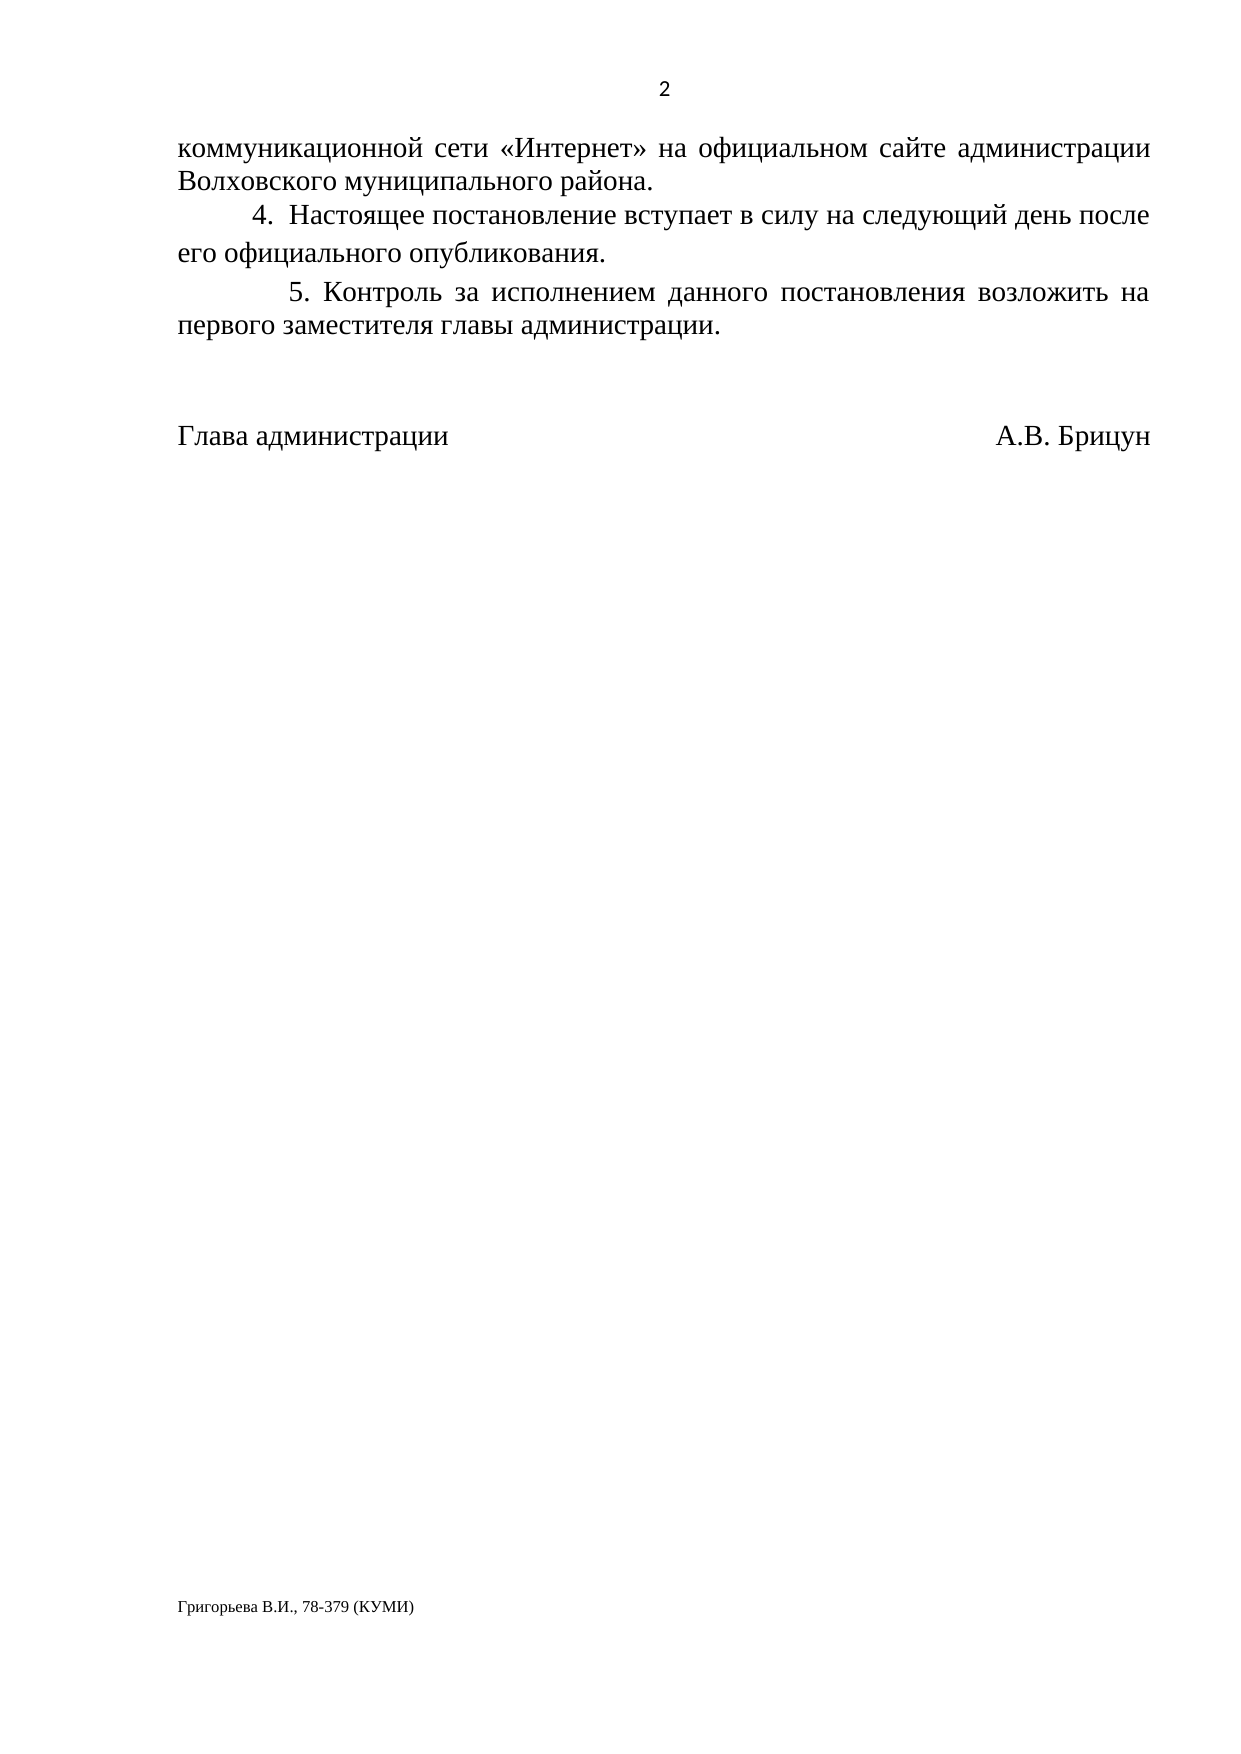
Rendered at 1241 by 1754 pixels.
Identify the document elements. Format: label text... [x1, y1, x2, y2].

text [177, 130, 1152, 197]
text 4. Настоящее постановление вступает в силу на следующий день после его официального опубликования. [177, 197, 1152, 269]
text Глава администрации А.В. Брицун [177, 418, 1152, 452]
text Григорьева В.И., 78-379 (КУМИ) [177, 1597, 1152, 1616]
title 5. Контроль за исполнением данного постановления возложить на первого заместителя главы администрации. [177, 274, 1152, 341]
